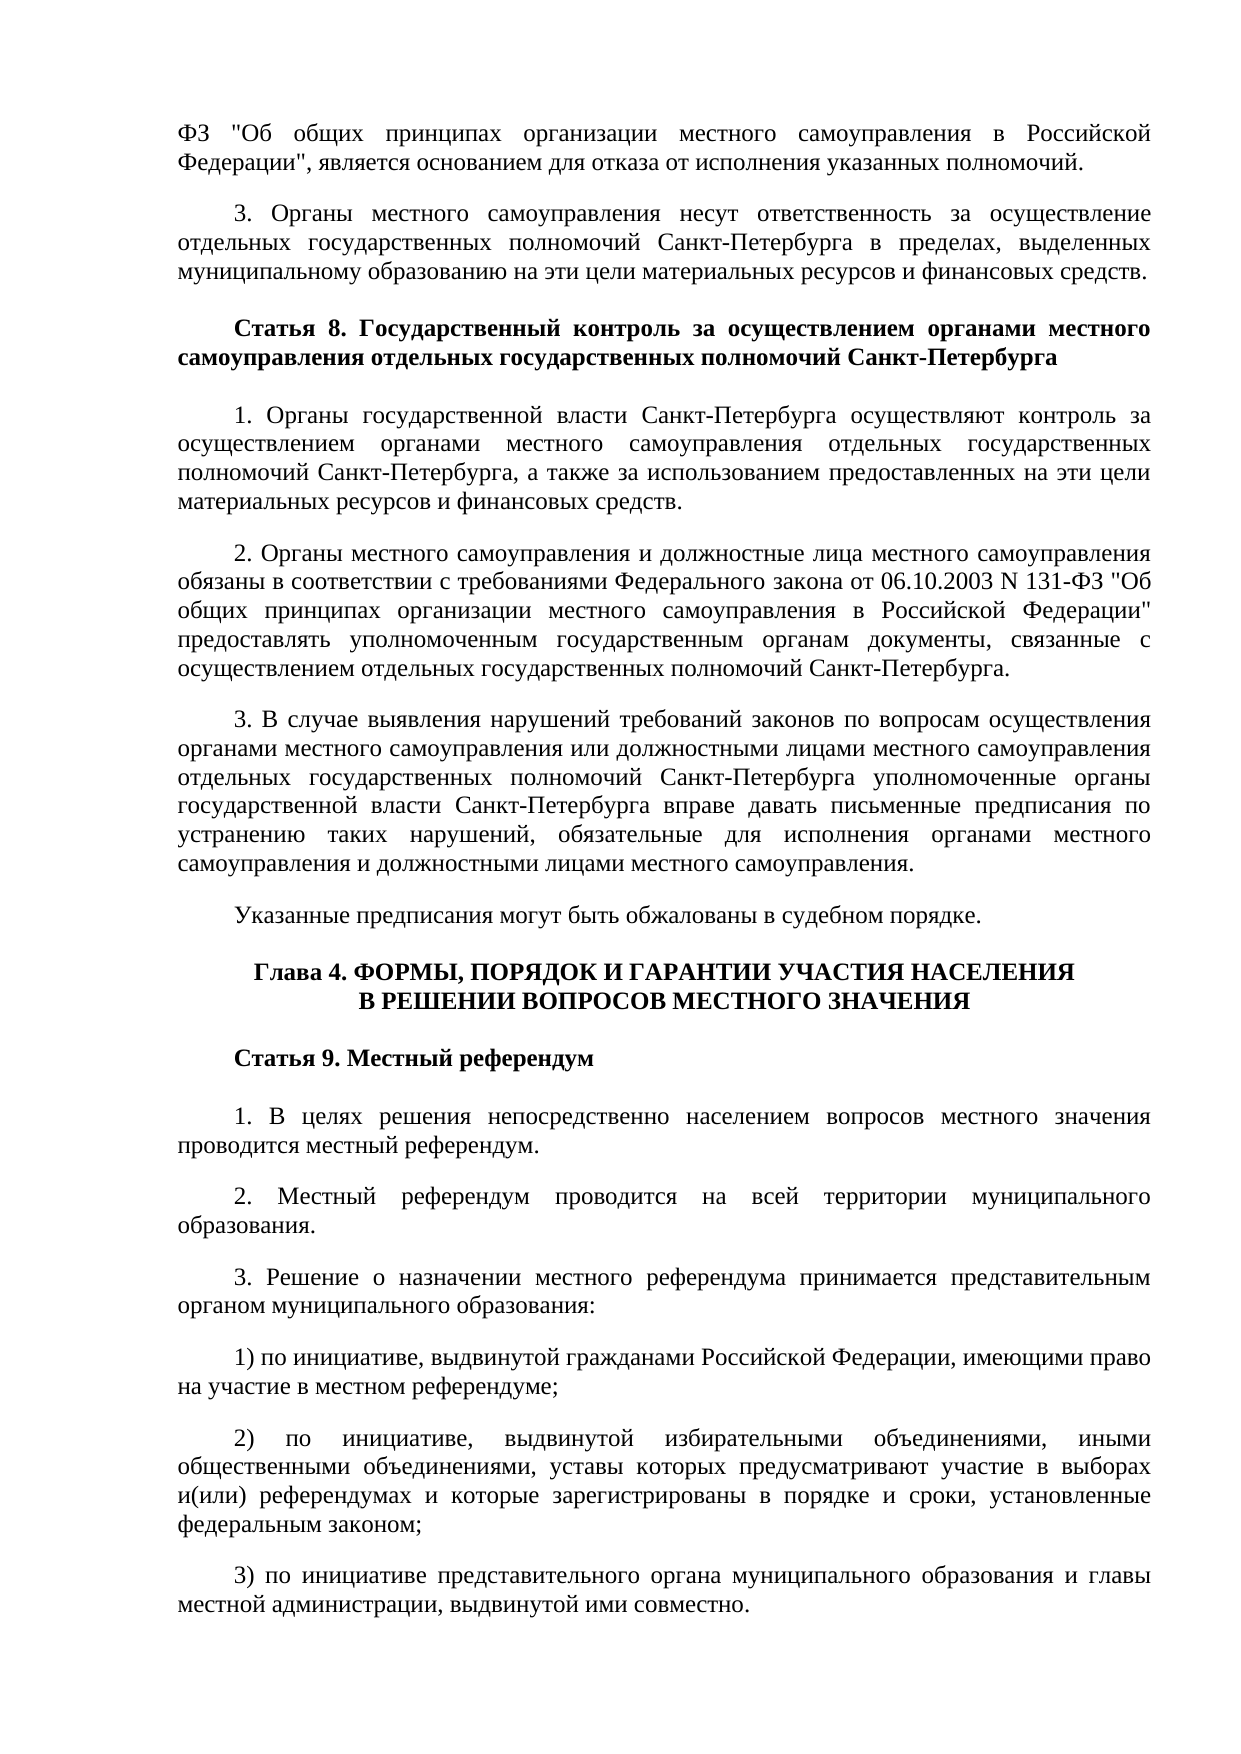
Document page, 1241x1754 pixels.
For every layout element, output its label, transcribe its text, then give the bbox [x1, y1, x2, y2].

title Глава 4. ФОРМЫ, ПОРЯДОК И ГАРАНТИИ УЧАСТИЯ НАСЕЛЕНИЯ [177, 957, 1152, 986]
text 2) по инициативе, выдвинутой избирательными объединениями, иными общественными объединениями, уставы которых предусматривают участие в выборах и(или) референдумах и которые зарегистрированы в порядке и сроки, установленные федеральным законом; [177, 1423, 1152, 1538]
text 2. Органы местного самоуправления и должностные лица местного самоуправления обязаны в соответствии с требованиями Федерального закона от 06.10.2003 N 131-ФЗ "Об общих принципах организации местного самоуправления в Российской Федерации" предоставлять уполномоченным государственным органам документы, связанные с осуществлением отдельных государственных полномочий Санкт-Петербурга. [177, 538, 1152, 681]
text 3. Органы местного самоуправления несут ответственность за осуществление отдельных государственных полномочий Санкт-Петербурга в пределах, выделенных муниципальному образованию на эти цели материальных ресурсов и финансовых средств. [177, 198, 1152, 285]
text Указанные предписания могут быть обжалованы в судебном порядке. [177, 900, 1152, 928]
text 2. Местный референдум проводится на всей территории муниципального образования. [177, 1181, 1152, 1239]
text 3) по инициативе представительного органа муниципального образования и главы местной администрации, выдвинутой ими совместно. [177, 1561, 1152, 1618]
title В РЕШЕНИИ ВОПРОСОВ МЕСТНОГО ЗНАЧЕНИЯ [177, 986, 1152, 1015]
text 3. Решение о назначении местного референдума принимается представительным органом муниципального образования: [177, 1262, 1152, 1319]
title Статья 8. Государственный контроль за осуществлением органами местного самоуправления отдельных государственных полномочий Санкт-Петербурга [177, 313, 1152, 371]
text 1. В целях решения непосредственно населением вопросов местного значения проводится местный референдум. [177, 1101, 1152, 1158]
title Статья 9. Местный референдум [177, 1043, 1152, 1072]
text 1. Органы государственной власти Санкт-Петербурга осуществляют контроль за осуществлением органами местного самоуправления отдельных государственных полномочий Санкт-Петербурга, а также за использованием предоставленных на эти цели материальных ресурсов и финансовых средств. [177, 400, 1152, 515]
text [177, 118, 1152, 176]
text 3. В случае выявления нарушений требований законов по вопросам осуществления органами местного самоуправления или должностными лицами местного самоуправления отдельных государственных полномочий Санкт-Петербурга уполномоченные органы государственной власти Санкт-Петербурга вправе давать письменные предписания по устранению таких нарушений, обязательные для исполнения органами местного самоуправления и должностными лицами местного самоуправления. [177, 704, 1152, 877]
text 1) по инициативе, выдвинутой гражданами Российской Федерации, имеющими право на участие в местном референдуме; [177, 1342, 1152, 1400]
